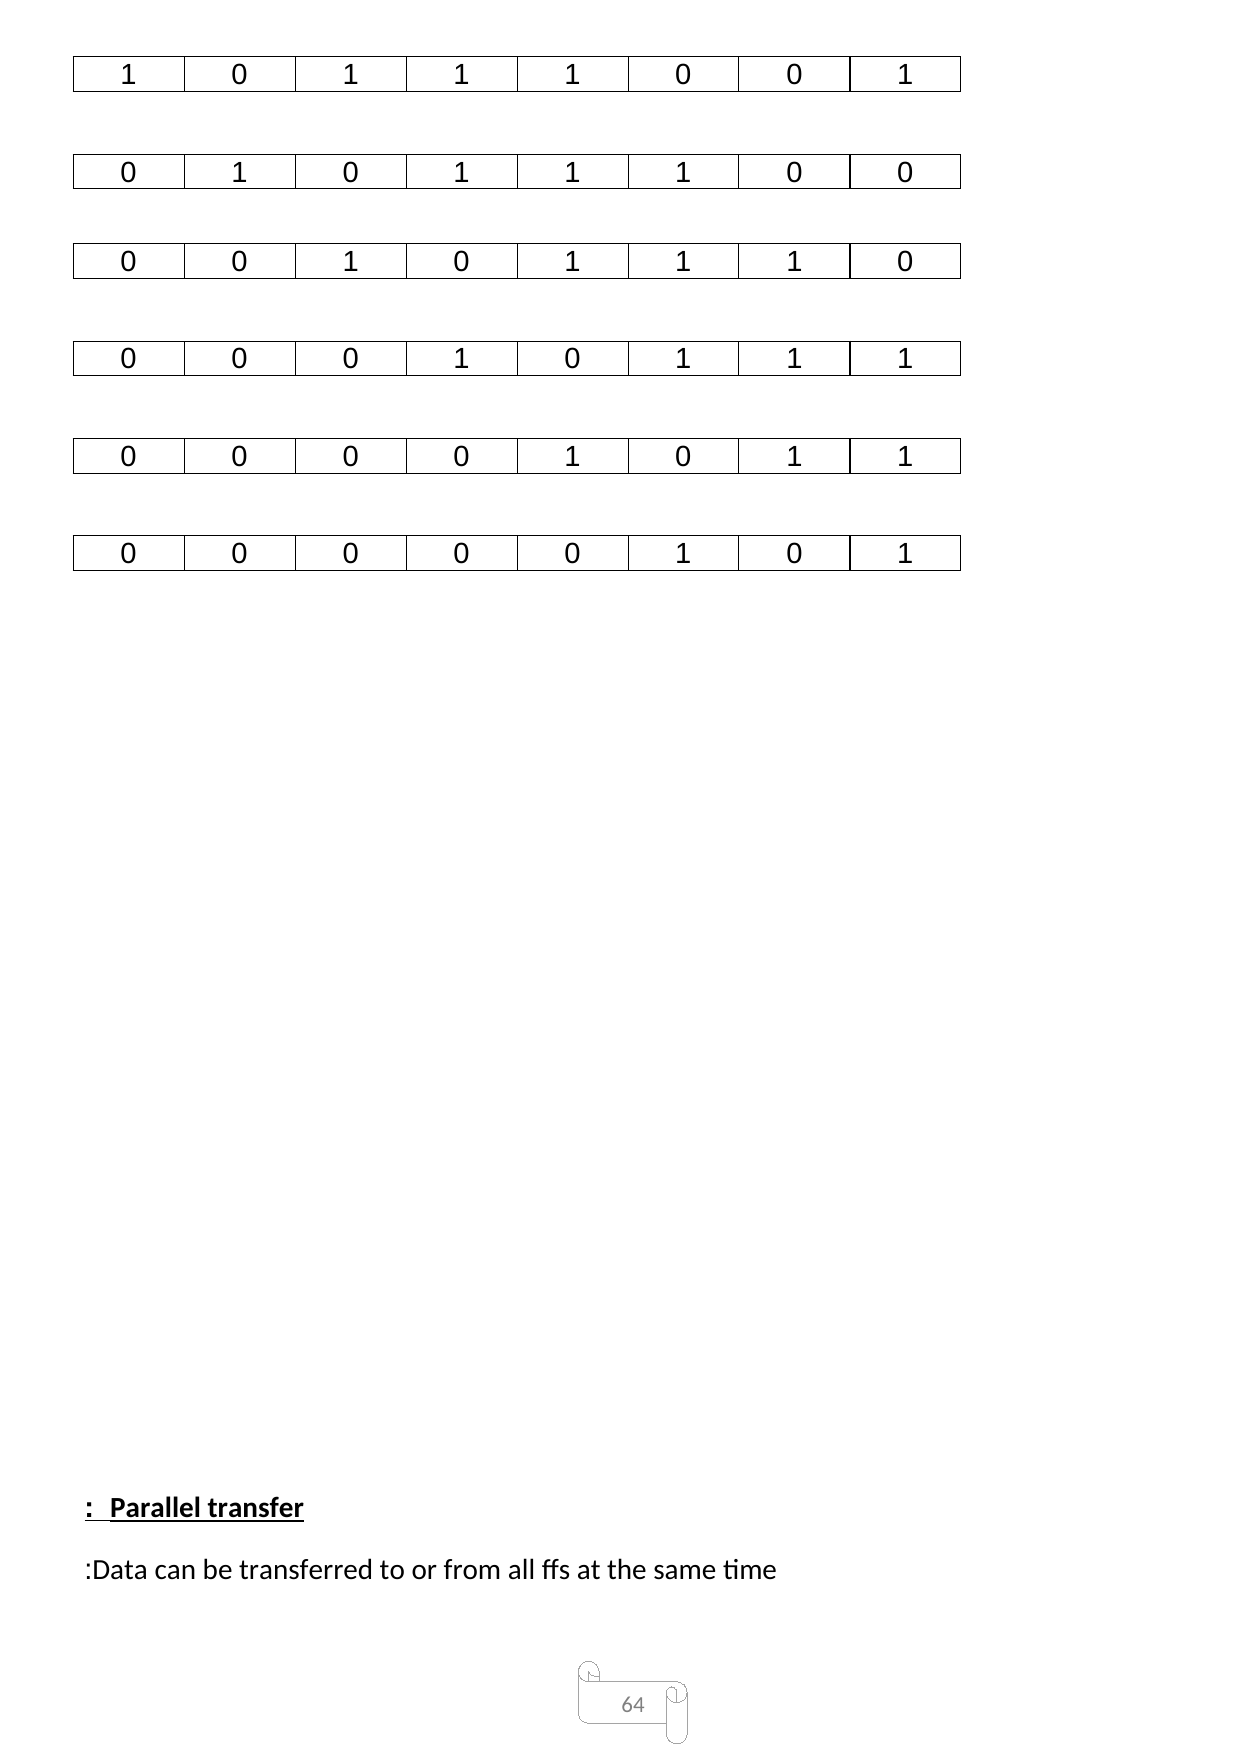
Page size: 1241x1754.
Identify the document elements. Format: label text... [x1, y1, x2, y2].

table_header 0 [185, 244, 295, 278]
table_header 0 [185, 536, 295, 570]
table_header 1 [739, 342, 849, 375]
table_header 1 [407, 57, 517, 91]
table_header 1 [851, 439, 960, 472]
table_header 1 [518, 57, 628, 91]
table_header 0 [185, 342, 295, 375]
table_header 0 [296, 342, 406, 375]
table_header 0 [518, 342, 628, 375]
table_header 1 [629, 155, 738, 188]
table_header 0 [296, 155, 406, 188]
table_header 0 [739, 155, 849, 188]
table_header 0 [74, 536, 184, 570]
table_header 0 [739, 57, 849, 91]
table_header 0 [851, 155, 960, 188]
table_header 0 [629, 57, 738, 91]
table_header 0 [74, 155, 184, 188]
table_header 1 [739, 439, 849, 472]
table_header 1 [518, 439, 628, 472]
table_header 0 [407, 244, 517, 278]
table_header 1 [629, 342, 738, 375]
table_header 1 [518, 244, 628, 278]
table_header 0 [739, 536, 849, 570]
table_header 0 [185, 57, 295, 91]
table_header 1 [629, 536, 738, 570]
table_header 1 [851, 57, 960, 91]
table_header 1 [739, 244, 849, 278]
table_header 1 [74, 57, 184, 91]
table_header 0 [74, 342, 184, 375]
table_header 0 [296, 439, 406, 472]
text Data can be transferred to or from all ffs at the same time: [84, 1551, 1181, 1587]
table_header 0 [407, 536, 517, 570]
table_header 1 [629, 244, 738, 278]
table_header 1 [851, 536, 960, 570]
table_header 0 [851, 244, 960, 278]
table_header 1 [296, 57, 406, 91]
table_header 0 [629, 439, 738, 472]
table_header 0 [518, 536, 628, 570]
table_header 0 [407, 439, 517, 472]
table_header 0 [74, 244, 184, 278]
table_header 1 [185, 155, 295, 188]
table_header 1 [296, 244, 406, 278]
table_header 0 [296, 536, 406, 570]
table_header 1 [407, 342, 517, 375]
table_header 1 [518, 155, 628, 188]
text Parallel transfer : [84, 1489, 1181, 1525]
table_header 0 [185, 439, 295, 472]
table_header 1 [407, 155, 517, 188]
table_header 1 [851, 342, 960, 375]
table_header 0 [74, 439, 184, 472]
